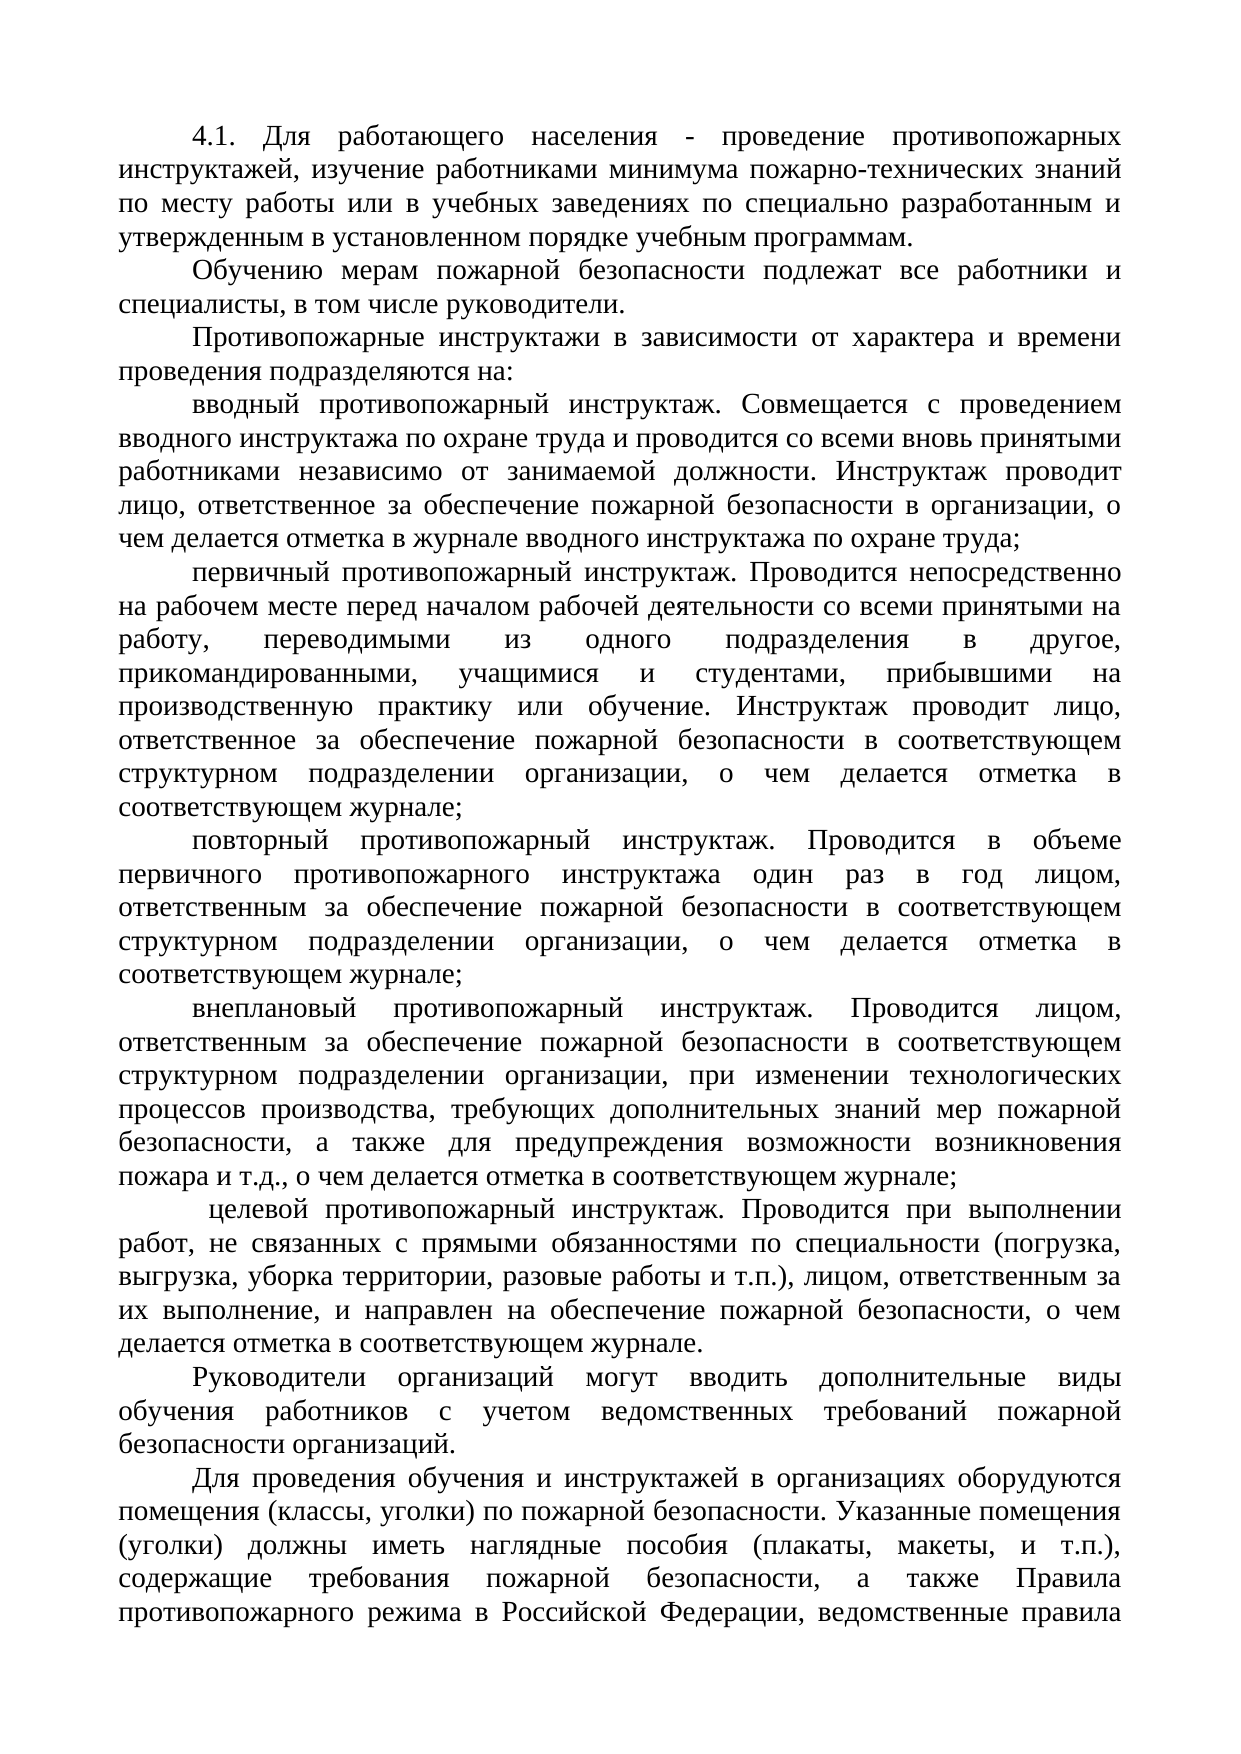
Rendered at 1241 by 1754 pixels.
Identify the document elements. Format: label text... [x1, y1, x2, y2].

text Обучению мерам пожарной безопасности подлежат все работники и специалисты, в том числе руководители. [118, 252, 1122, 319]
text повторный противопожарный инструктаж. Проводится в объеме первичного противопожарного инструктажа один раз в год лицом, ответственным за обеспечение пожарной безопасности в соответствующем структурном подразделении организации, о чем делается отметка в соответствующем журнале; [118, 822, 1122, 990]
text Руководители организаций могут вводить дополнительные виды обучения работников с учетом ведомственных требований пожарной безопасности организаций. [118, 1359, 1122, 1460]
text вводный противопожарный инструктаж. Совмещается с проведением вводного инструктажа по охране труда и проводится со всеми вновь принятыми работниками независимо от занимаемой должности. Инструктаж проводит лицо, ответственное за обеспечение пожарной безопасности в организации, о чем делается отметка в журнале вводного инструктажа по охране труда; [118, 386, 1122, 554]
text внеплановый противопожарный инструктаж. Проводится лицом, ответственным за обеспечение пожарной безопасности в соответствующем структурном подразделении организации, при изменении технологических процессов производства, требующих дополнительных знаний мер пожарной безопасности, а также для предупреждения возможности возникновения пожара и т.д., о чем делается отметка в соответствующем журнале; [118, 990, 1122, 1191]
text Противопожарные инструктажи в зависимости от характера и времени проведения подразделяются на: [118, 319, 1122, 386]
text целевой противопожарный инструктаж. Проводится при выполнении работ, не связанных с прямыми обязанностями по специальности (погрузка, выгрузка, уборка территории, разовые работы и т.п.), лицом, ответственным за их выполнение, и направлен на обеспечение пожарной безопасности, о чем делается отметка в соответствующем журнале. [118, 1191, 1122, 1359]
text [118, 1460, 1122, 1627]
text 4.1. Для работающего населения - проведение противопожарных инструктажей, изучение работниками минимума пожарно-технических знаний по месту работы или в учебных заведениях по специально разработанным и утвержденным в установленном порядке учебным программам. [118, 118, 1122, 252]
text первичный противопожарный инструктаж. Проводится непосредственно на рабочем месте перед началом рабочей деятельности со всеми принятыми на работу, переводимыми из одного подразделения в другое, прикомандированными, учащимися и студентами, прибывшими на производственную практику или обучение. Инструктаж проводит лицо, ответственное за обеспечение пожарной безопасности в соответствующем структурном подразделении организации, о чем делается отметка в соответствующем журнале; [118, 554, 1122, 822]
